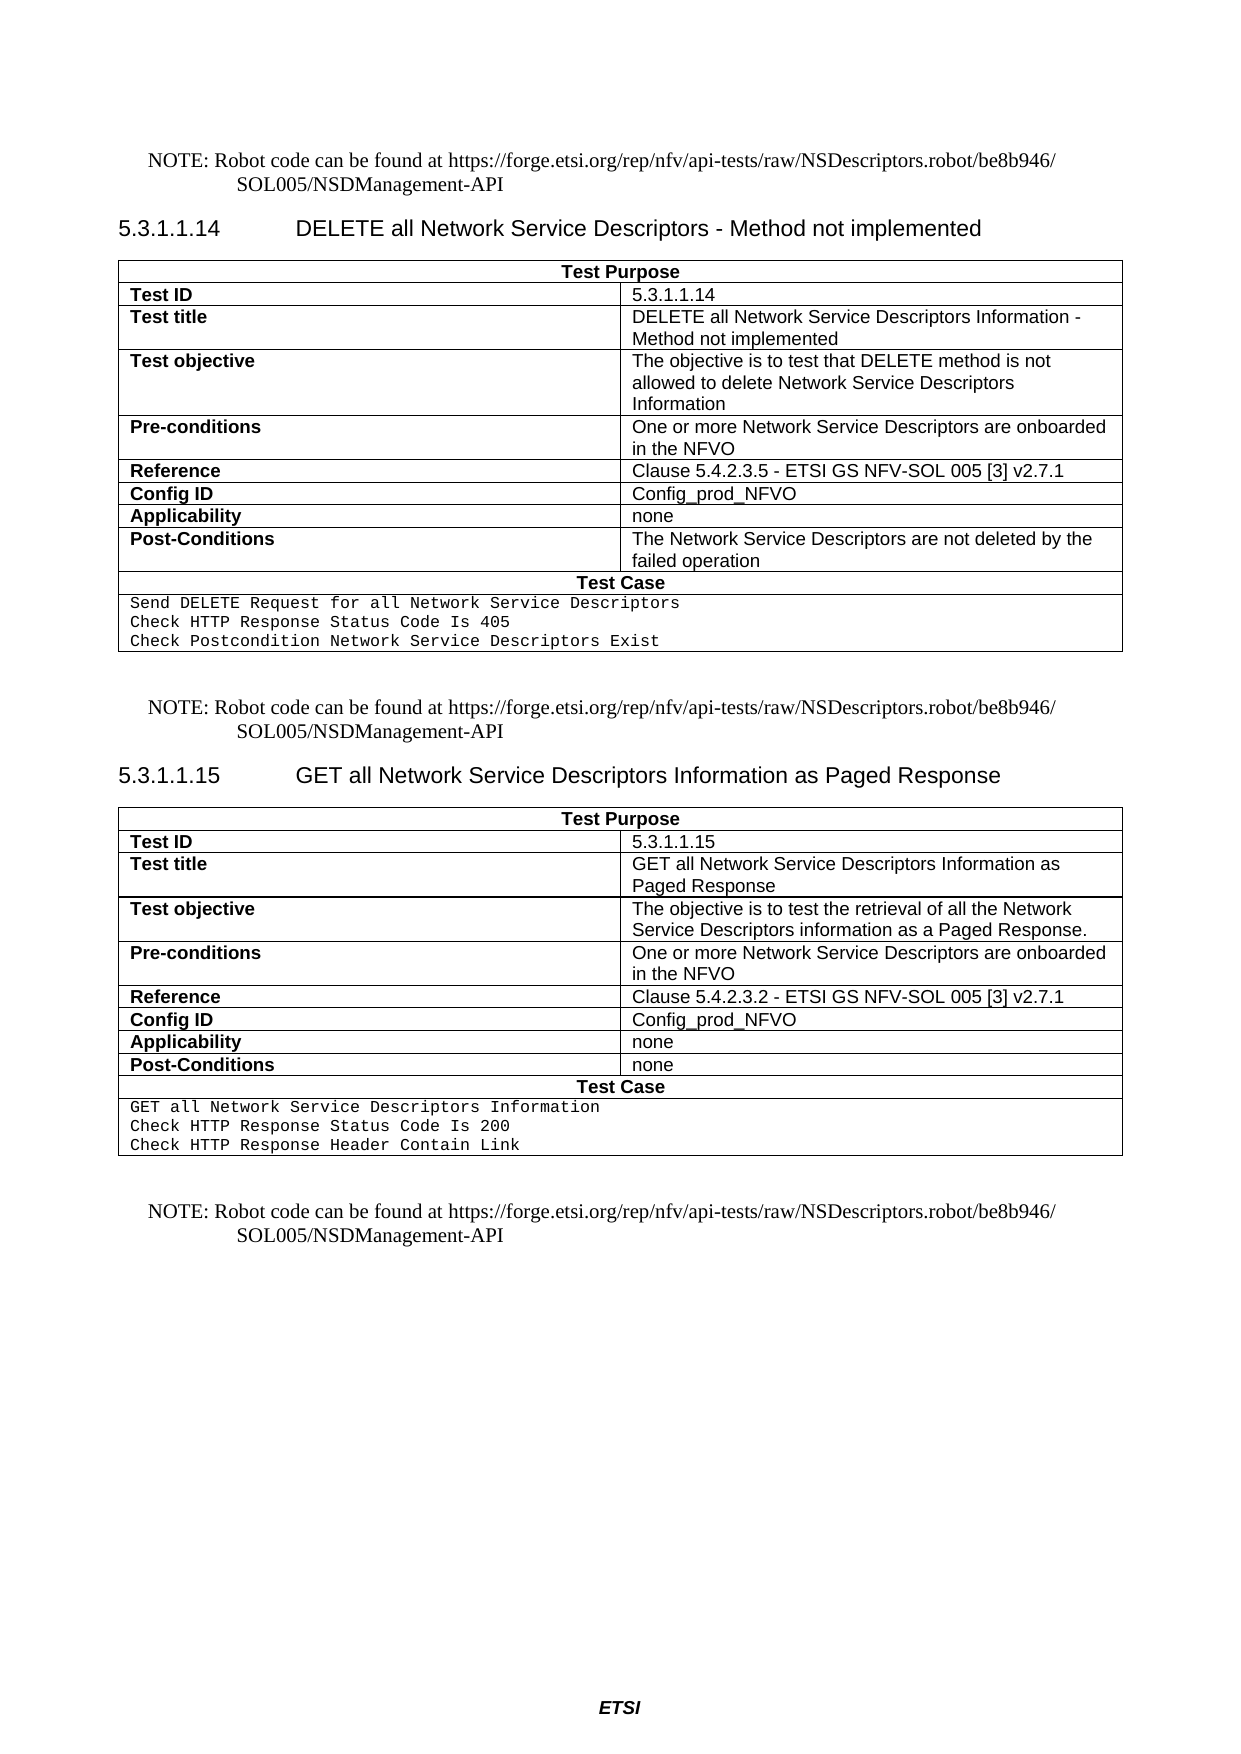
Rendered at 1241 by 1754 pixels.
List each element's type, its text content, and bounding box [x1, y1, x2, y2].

subtitle 5.3.1.1.14 DELETE all Network Service Descriptors - Method not implemented [118, 214, 1122, 241]
table_cell GET all Network Service Descriptors Information as Paged Response [621, 853, 1122, 896]
table_cell The objective is to test that DELETE method is not allowed to delete Network Service Descriptors Information [621, 350, 1122, 415]
table_cell Config_prod_NFVO [621, 1008, 1122, 1030]
table_cell One or more Network Service Descriptors are onboarded in the NFVO [621, 942, 1122, 985]
table_cell Test Case [119, 572, 1122, 593]
table_cell Config_prod_NFVO [621, 483, 1122, 504]
table_header Test Purpose [119, 261, 1122, 282]
table_cell Test ID [119, 831, 620, 852]
table_cell 5.3.1.1.14 [621, 283, 1122, 305]
table_cell Test objective [119, 350, 620, 415]
table_cell Applicability [119, 1031, 620, 1052]
table_cell The Network Service Descriptors are not deleted by the failed operation [621, 528, 1122, 571]
table_cell none [621, 505, 1122, 527]
table_cell 5.3.1.1.15 [621, 831, 1122, 852]
table_cell Config ID [119, 1008, 620, 1030]
subtitle 5.3.1.1.15 GET all Network Service Descriptors Information as Paged Response [118, 762, 1122, 788]
table_cell Test Case [119, 1076, 1122, 1098]
table_cell Config ID [119, 483, 620, 504]
table_cell Test title [119, 853, 620, 896]
table_cell Test objective [119, 898, 620, 941]
table_cell Send DELETE Request for all Network Service Descriptors Check HTTP Response Status Code Is 405 Check Postcondition Network Service Descriptors Exist [119, 595, 1122, 651]
table_cell Clause 5.4.2.3.5 - ETSI GS NFV-SOL 005 [3] v2.7.1 [621, 460, 1122, 482]
table_cell Pre-conditions [119, 942, 620, 985]
table_cell Post-Conditions [119, 1054, 620, 1075]
table_cell Clause 5.4.2.3.2 - ETSI GS NFV-SOL 005 [3] v2.7.1 [621, 986, 1122, 1007]
table_cell Applicability [119, 505, 620, 527]
table_cell Post-Conditions [119, 528, 620, 571]
table_cell Reference [119, 460, 620, 482]
table_cell Pre-conditions [119, 416, 620, 459]
table_cell Test ID [119, 283, 620, 305]
table_cell The objective is to test the retrieval of all the Network Service Descriptors information as a Paged Response. [621, 898, 1122, 941]
table_cell none [621, 1054, 1122, 1075]
table_cell GET all Network Service Descriptors Information Check HTTP Response Status Code Is 200 Check HTTP Response Header Contain Link [119, 1099, 1122, 1155]
table_cell Reference [119, 986, 620, 1007]
table_cell One or more Network Service Descriptors are onboarded in the NFVO [621, 416, 1122, 459]
text NOTE: Robot code can be found at https://forge.etsi.org/rep/nfv/api-tests/raw/NSDescriptors.robot/be8b946/SOL005/NSDManagement-API [148, 695, 1122, 743]
table_cell Test title [119, 306, 620, 349]
table_cell DELETE all Network Service Descriptors Information - Method not implemented [621, 306, 1122, 349]
table_cell none [621, 1031, 1122, 1052]
table_header Test Purpose [119, 808, 1122, 829]
text NOTE: Robot code can be found at https://forge.etsi.org/rep/nfv/api-tests/raw/NSDescriptors.robot/be8b946/SOL005/NSDManagement-API [148, 148, 1122, 196]
text NOTE: Robot code can be found at https://forge.etsi.org/rep/nfv/api-tests/raw/NSDescriptors.robot/be8b946/SOL005/NSDManagement-API [148, 1199, 1122, 1247]
